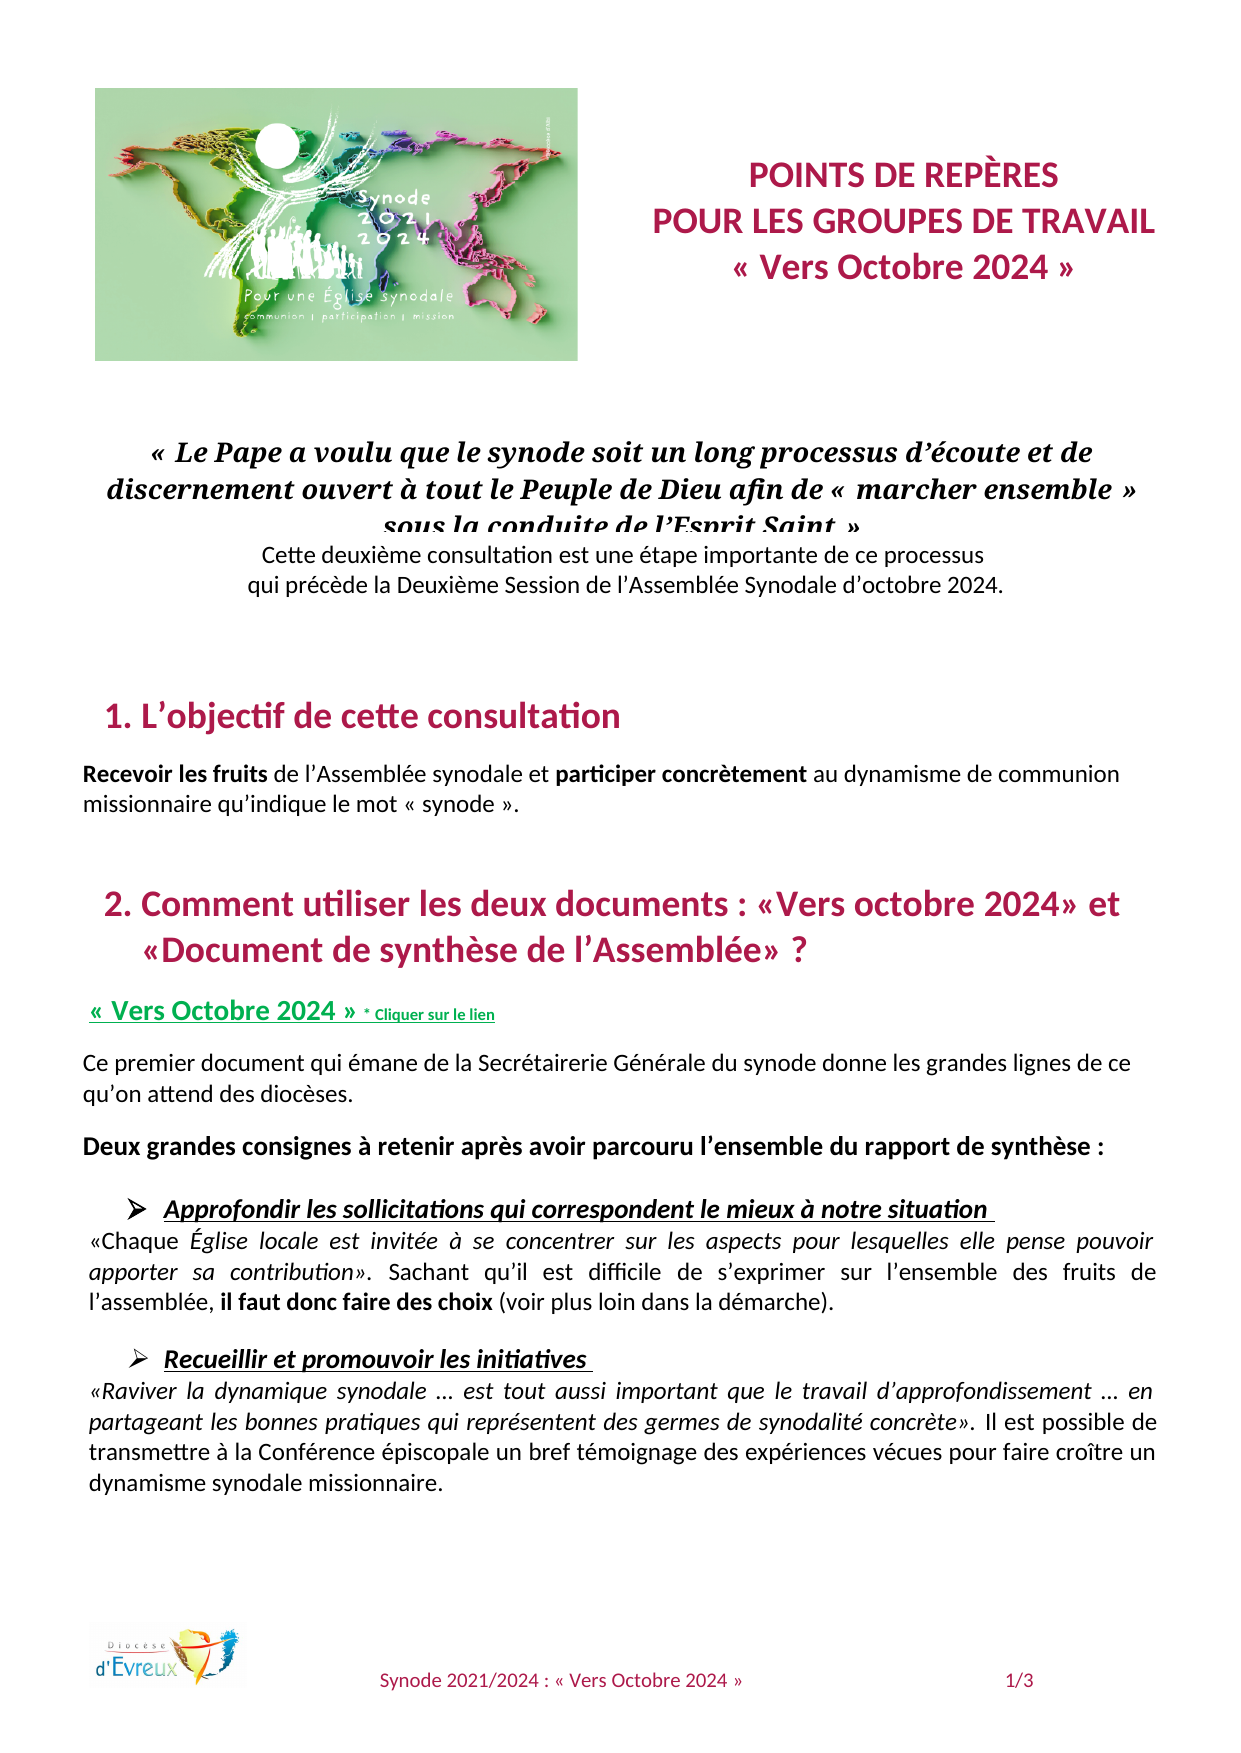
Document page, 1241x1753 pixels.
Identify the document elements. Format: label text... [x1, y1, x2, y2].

text Deux grandes consignes à retenir après avoir parcouru l’ensemble du rapport de synthèse : [83, 1129, 1157, 1162]
text Cette deuxième consultation est une étape importante de ce processus qui précède la Deuxième Session de l’Assemblée Synodale d’octobre 2024. [89, 403, 1157, 600]
picture [88, 1622, 247, 1688]
text Recevoir les fruits de l’Assemblée synodale et participer concrètement au dynamisme de communion missionnaire qu’indique le mot « synode ». [83, 758, 1157, 819]
text Ce premier document qui émane de la Secrétairerie Générale du synode donne les grandes lignes de ce qu’on attend des diocèses. [83, 1048, 1157, 1109]
text «Raviver la dynamique synodale … est tout aussi important que le travail d’approfondissement … en partageant les bonnes pratiques qui représentent des germes de synodalité concrète». Il est possible de transmettre à la Conférence épiscopale un bref témoignage des expériences vécues pour faire croître un dynamisme synodale missionnaire. [89, 1376, 1157, 1498]
list Approfondir les sollicitations qui correspondent le mieux à notre situation [126, 1192, 1157, 1226]
list Comment utiliser les deux documents : «Vers octobre 2024» et «Document de synthèse de l’Assemblée» ? [103, 880, 1157, 971]
picture [95, 88, 578, 361]
text « Vers Octobre 2024 » * Cliquer sur le lien [89, 992, 1157, 1027]
text «Chaque Église locale est invitée à se concentrer sur les aspects pour lesquelles elle pense pouvoir apporter sa contribution». Sachant qu’il est difficile de s’exprimer sur l’ensemble des fruits de l’assemblée, il faut donc faire des choix (voir plus loin dans la démarche). [89, 1226, 1157, 1317]
list L’objectif de cette consultation [103, 692, 1157, 737]
list Recueillir et promouvoir les initiatives [126, 1342, 1157, 1376]
